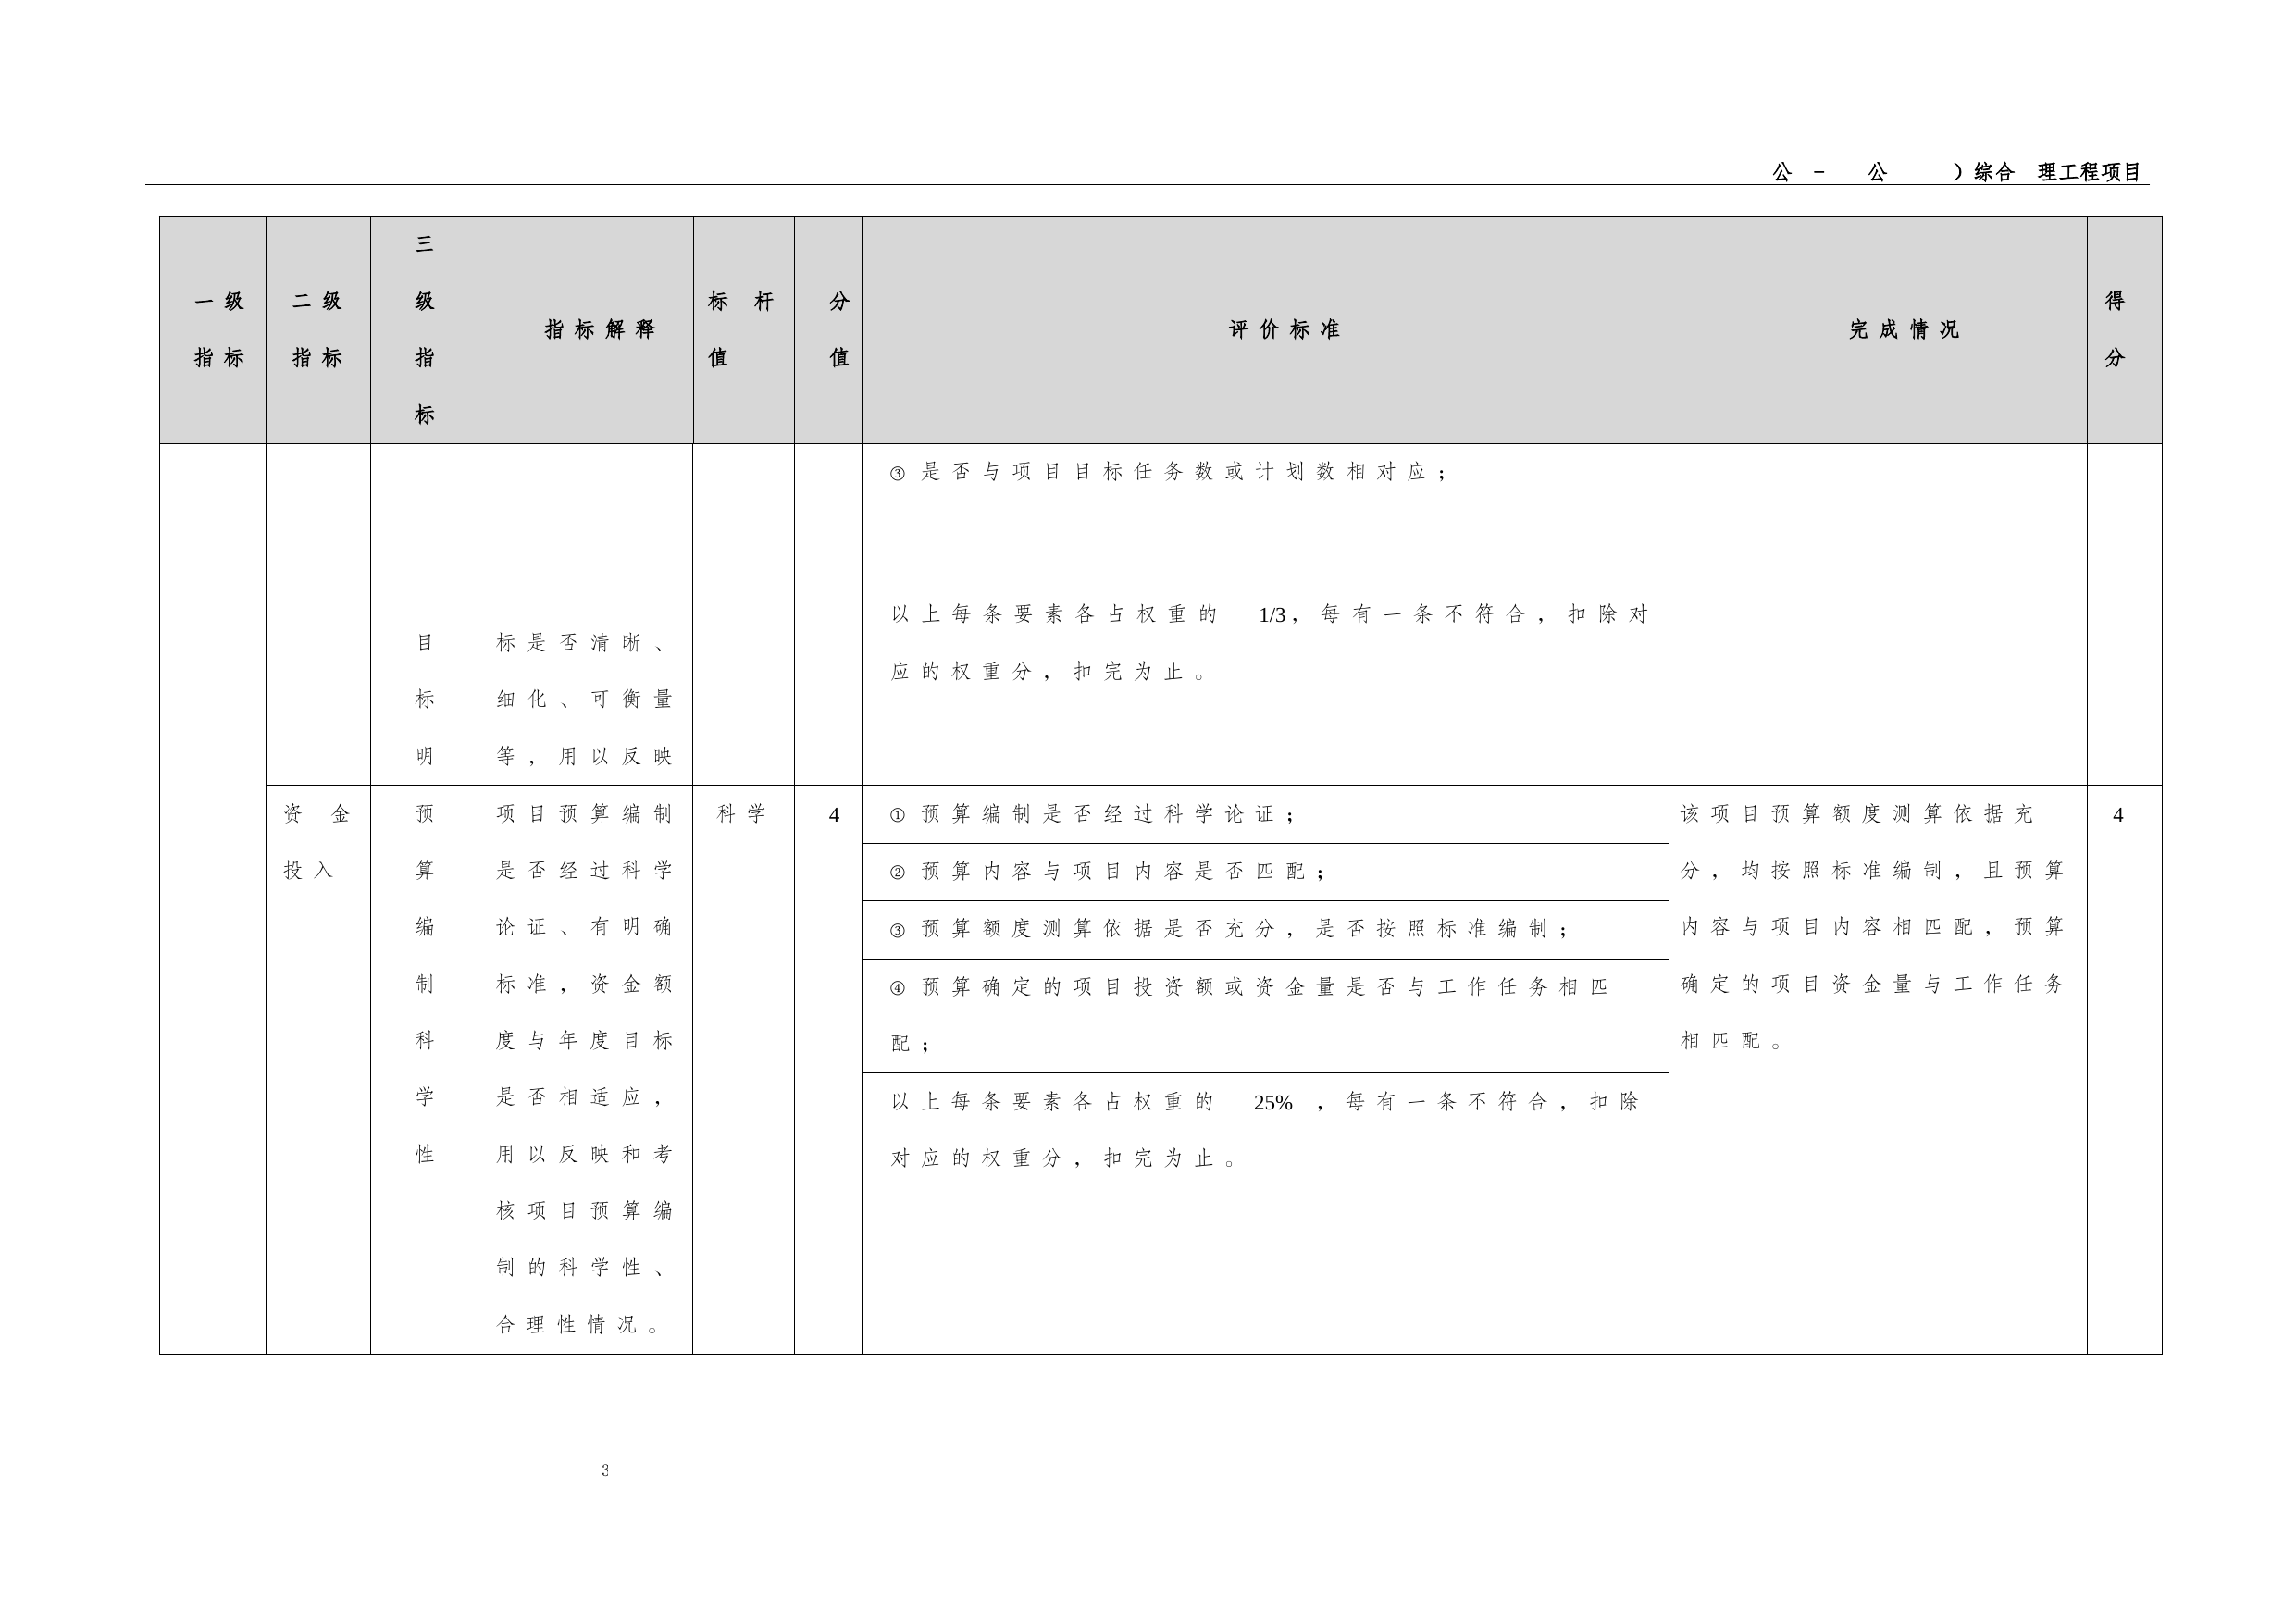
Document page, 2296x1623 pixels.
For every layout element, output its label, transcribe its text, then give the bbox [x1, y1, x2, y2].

table_header 二级指标 [267, 217, 370, 443]
table_header 指标解释 [465, 217, 693, 443]
table_cell 科学 [693, 786, 794, 1354]
table_cell ②预算内容与项目内容是否匹配； [863, 844, 1669, 900]
table_cell 该项目预算额度测算依据充分，均按照标准编制，且预算内容与项目内容相匹配，预算确定的项目资金量与工作任务相匹配。 [1669, 786, 2087, 1354]
table_cell 资金投入 [267, 786, 370, 1354]
table_header 评价标准 [863, 217, 1669, 443]
table_header 一级指标 [160, 217, 266, 443]
table_cell ③预算额度测算依据是否充分，是否按照标准编制； [863, 901, 1669, 959]
table_header 三级指标 [371, 217, 465, 443]
table_header 得分 [2088, 217, 2162, 443]
table_cell 4 [795, 786, 862, 1354]
table_cell ④预算确定的项目投资额或资金量是否与工作任务相匹配； [863, 960, 1669, 1072]
table_header 完成情况 [1669, 217, 2087, 443]
table_header 标杆值 [694, 217, 794, 443]
table_cell 项目预算编制是否经过科学论证、有明确标准，资金额度与年度目标是否相适应，用以反映和考核项目预算编制的科学性、合理性情况。 [465, 786, 692, 1354]
table_cell 4 [2088, 786, 2162, 1354]
table_cell ①预算编制是否经过科学论证； [863, 786, 1669, 843]
table_header 分值 [795, 217, 862, 443]
table_cell 以上每条要素各占权重的 25%，每有一条不符合，扣除对应的权重分，扣完为止。 [863, 1073, 1669, 1354]
table_cell 预算编制科学性 [371, 786, 465, 1354]
table_cell ③是否与项目目标任务数或计划数相对应； [863, 444, 1669, 502]
table_cell 以上每条要素各占权重的 1/3，每有一条不符合，扣除对应的权重分，扣完为止。 [863, 502, 1669, 785]
